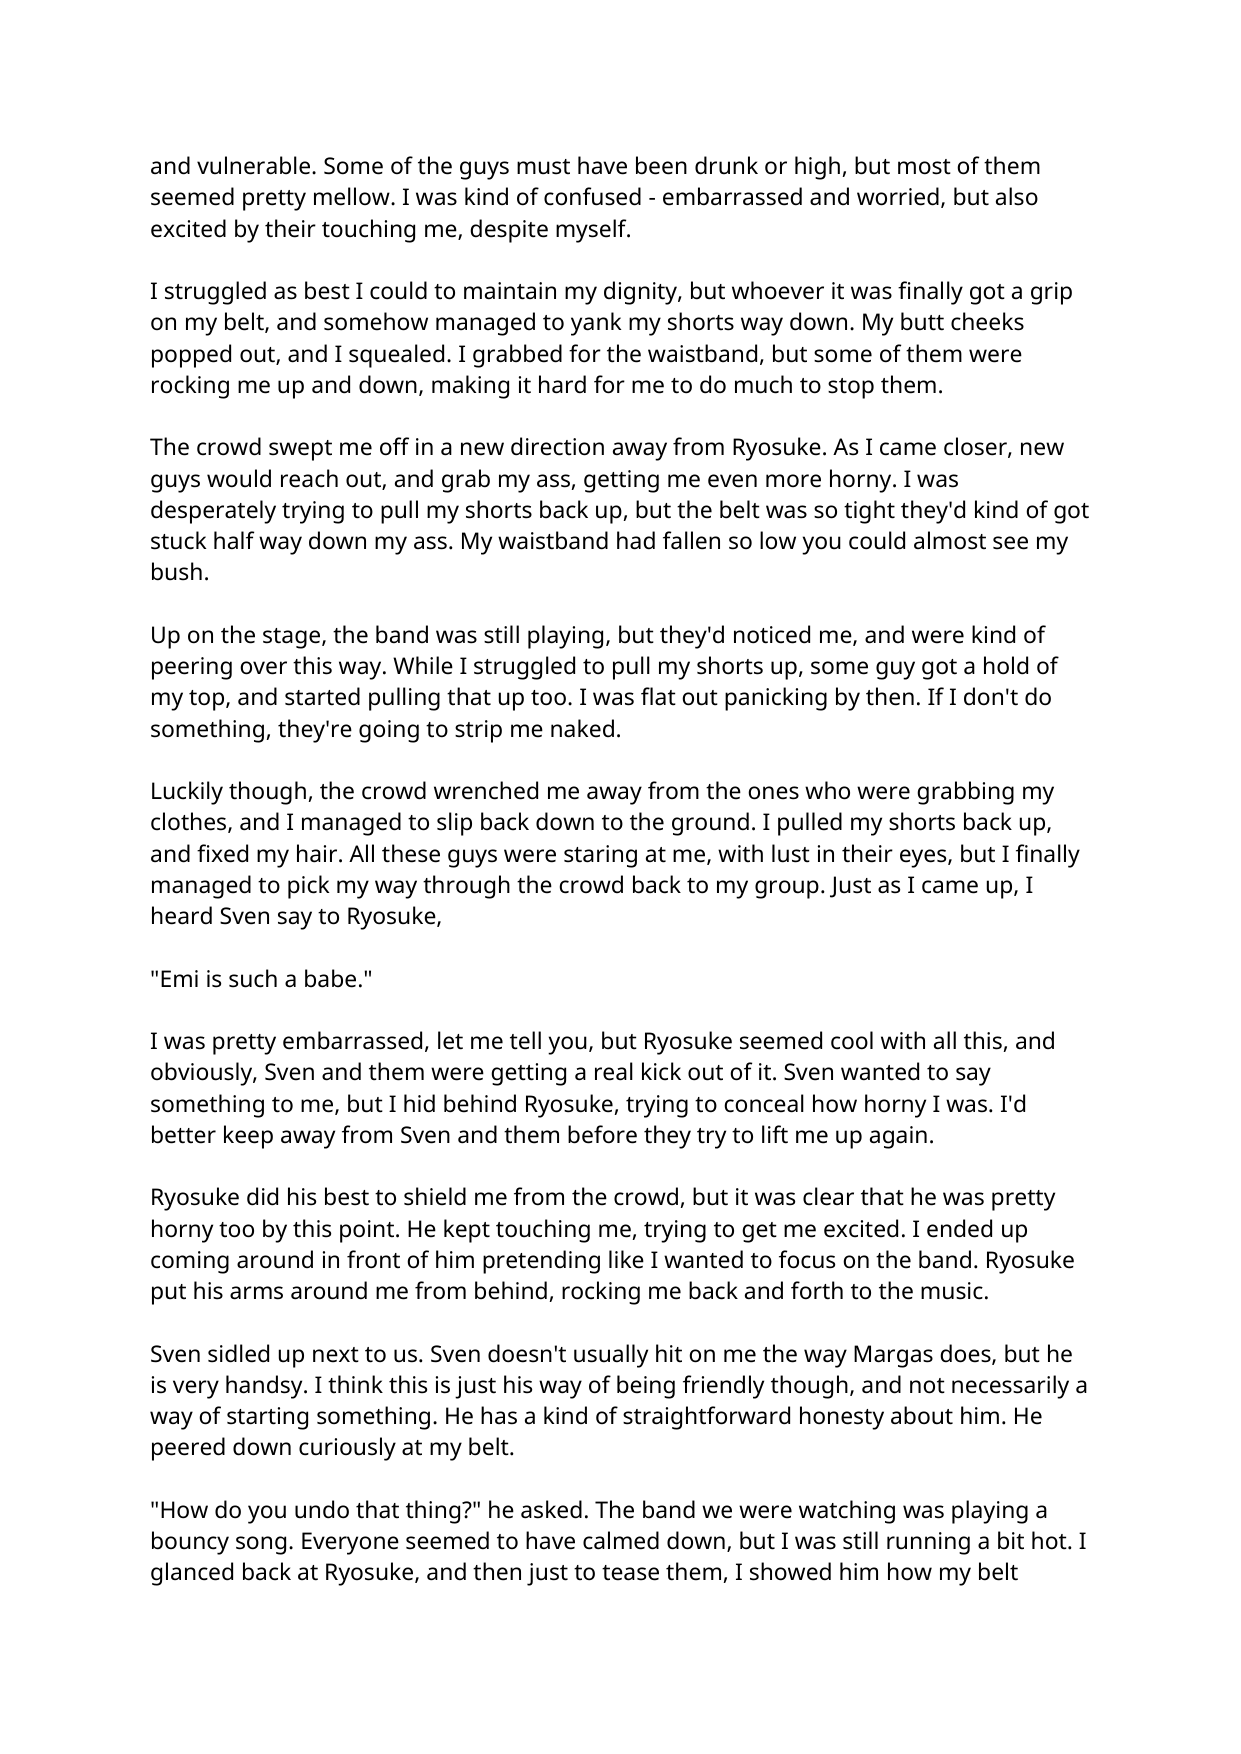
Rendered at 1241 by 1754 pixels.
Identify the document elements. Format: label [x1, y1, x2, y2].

text [150, 150, 1090, 1587]
